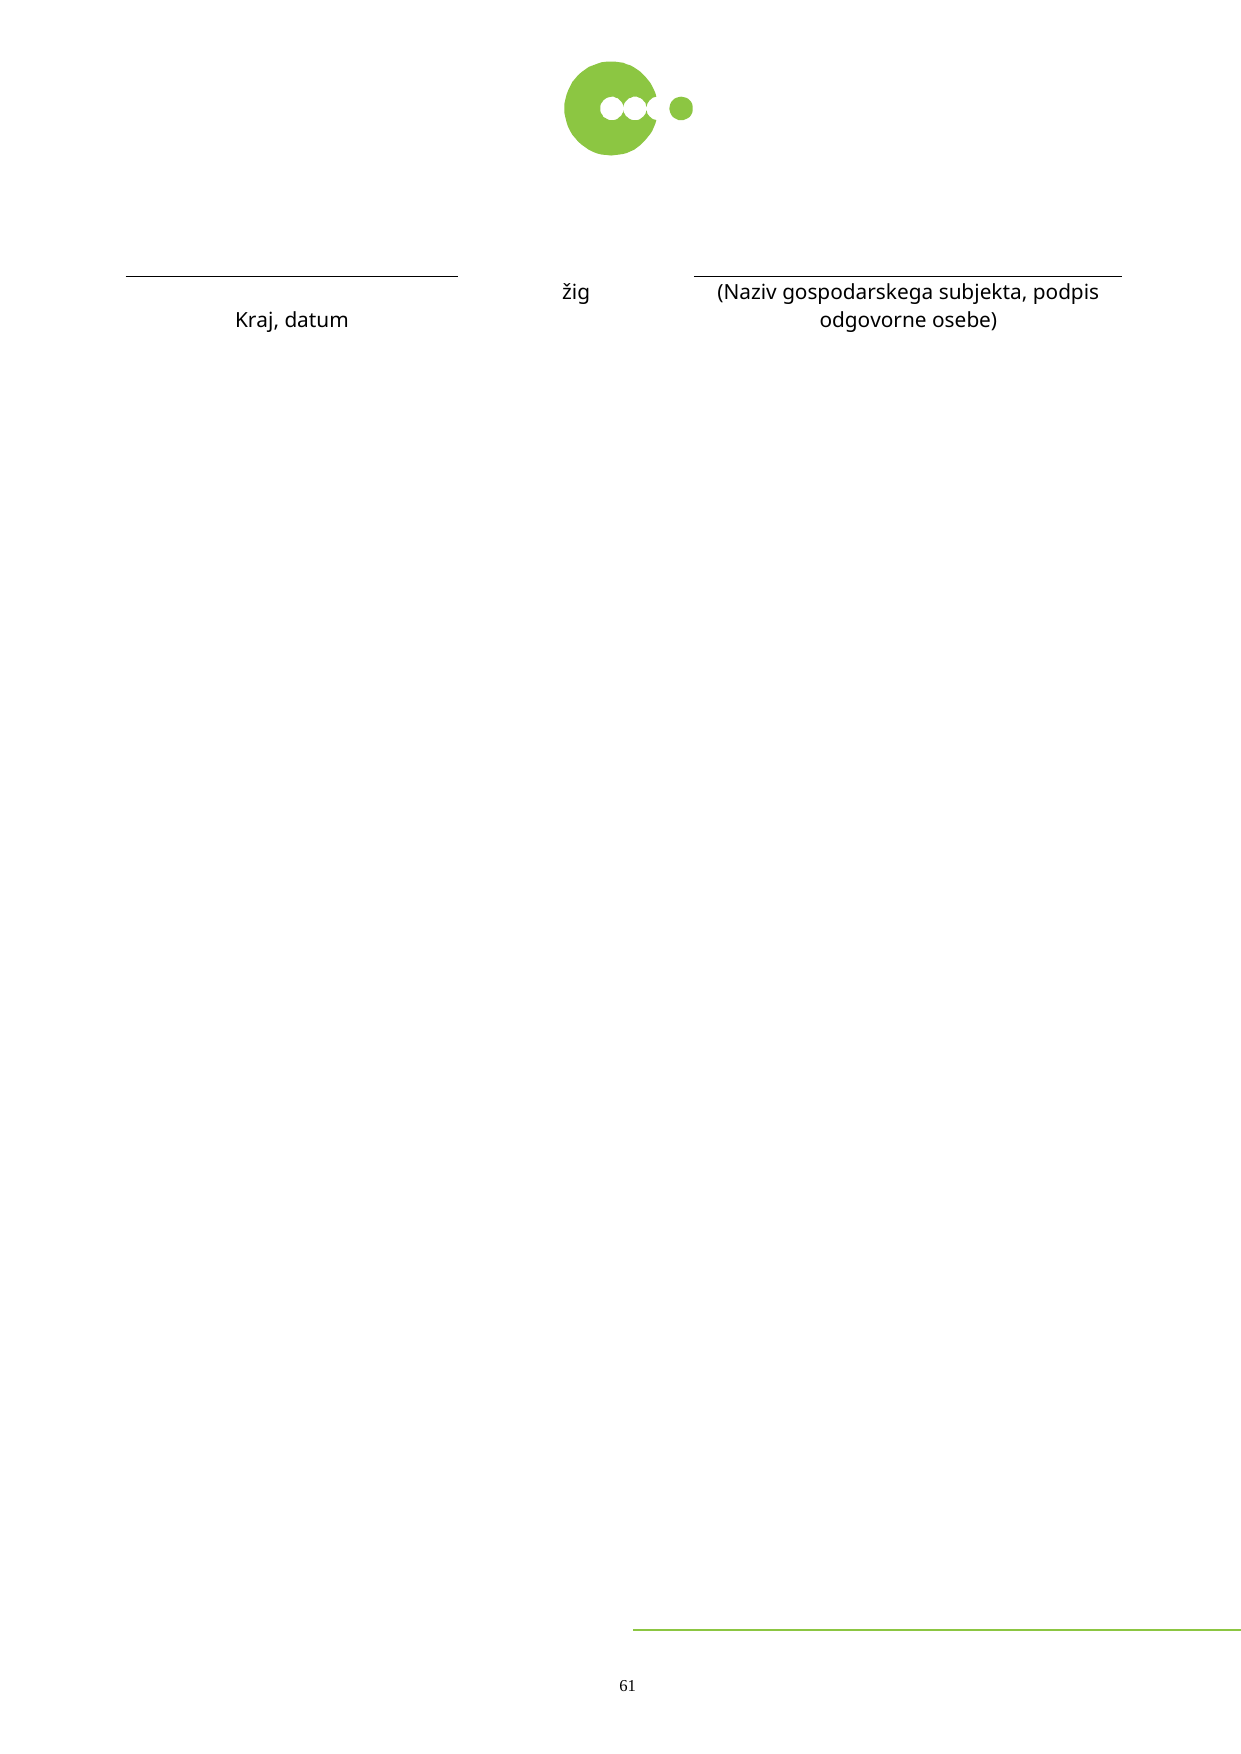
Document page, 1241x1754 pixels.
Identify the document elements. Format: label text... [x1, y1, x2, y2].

table_header (Naziv gospodarskega subjekta, podpis odgovorne osebe) [694, 277, 1122, 334]
table_header Kraj, datum [126, 277, 458, 334]
table_header žig [458, 276, 694, 334]
